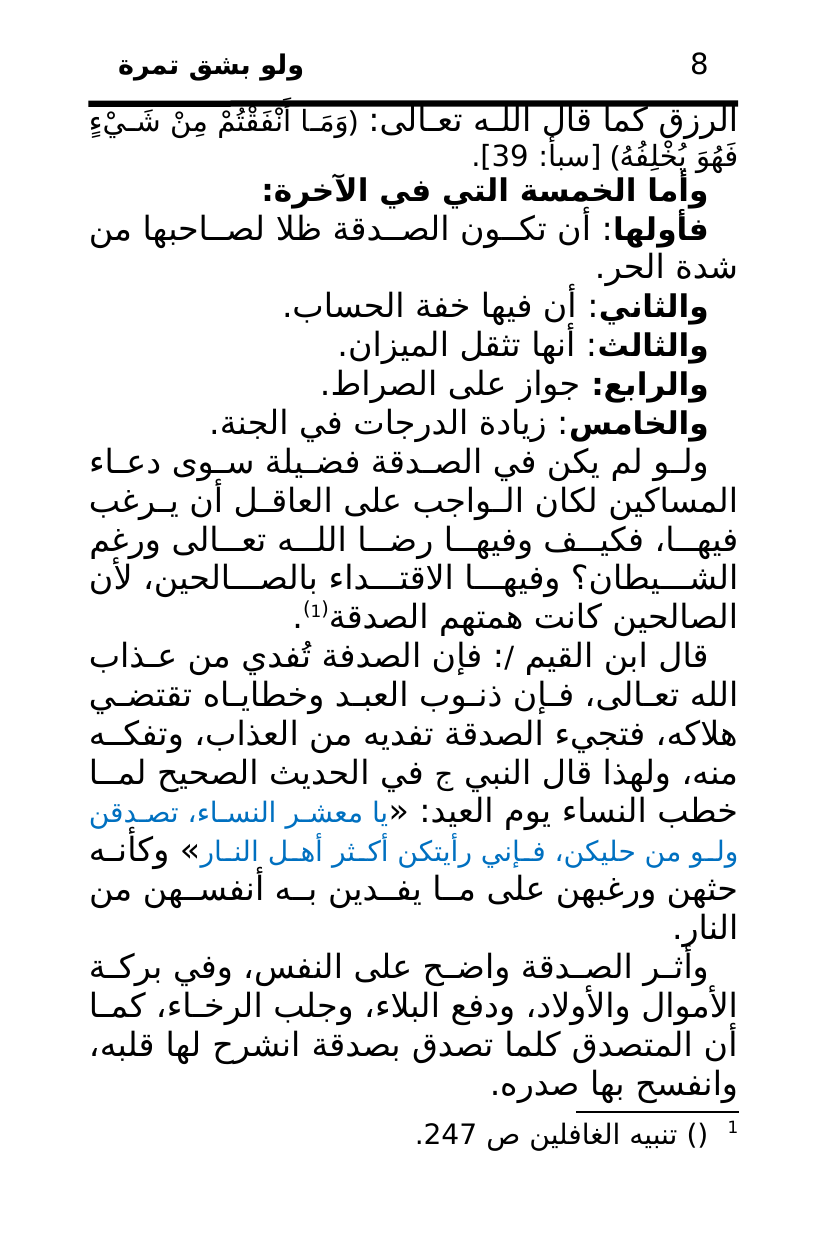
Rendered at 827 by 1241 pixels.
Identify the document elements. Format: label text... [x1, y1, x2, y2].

text والثاني: أن فيها خفة الحساب. [89, 287, 738, 326]
text وأما الخمسة التي في الآخرة: [89, 173, 738, 209]
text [89, 100, 738, 173]
text والثالث: أنها تثقل الميزان. [89, 326, 738, 364]
text وأثر الصدقة واضح على النفس، وفي بركة الأموال والأولاد، ودفع البلاء، وجلب الرخاء، كما أن المتصدق كلما تصدق بصدقة انشرح لها قلبه، وانفسح بها صدره. [89, 947, 738, 1103]
text قال ابن القيم /: فإن الصدفة تُفدي من عذاب الله تعالى، فإن ذنوب العبد وخطاياه تقتضي هلاكه، فتجيء الصدقة تفديه من العذاب، وتفكه منه، ولهذا قال النبي ج في الحديث الصحيح لما خطب النساء يوم العيد: «يا معشر النساء، تصدقن ولو من حليكن، فإني رأيتكن أكثر أهل النار» وكأنه حثهن ورغبهن على ما يفدين به أنفسهن من النار. [89, 637, 738, 947]
text والرابع: جواز على الصراط. [89, 364, 738, 403]
text ولو لم يكن في الصدقة فضيلة سوى دعاء المساكين لكان الواجب على العاقل أن يرغب فيها، فكيف وفيها رضا الله تعالى ورغم الشيطان؟ وفيها الاقتداء بالصالحين، لأن الصالحين كانت همتهم الصدقة(). [89, 442, 738, 637]
text والخامس: زيادة الدرجات في الجنة. [89, 403, 738, 442]
text فأولها: أن تكون الصدقة ظلا لصاحبها من شدة الحر. [89, 209, 738, 287]
